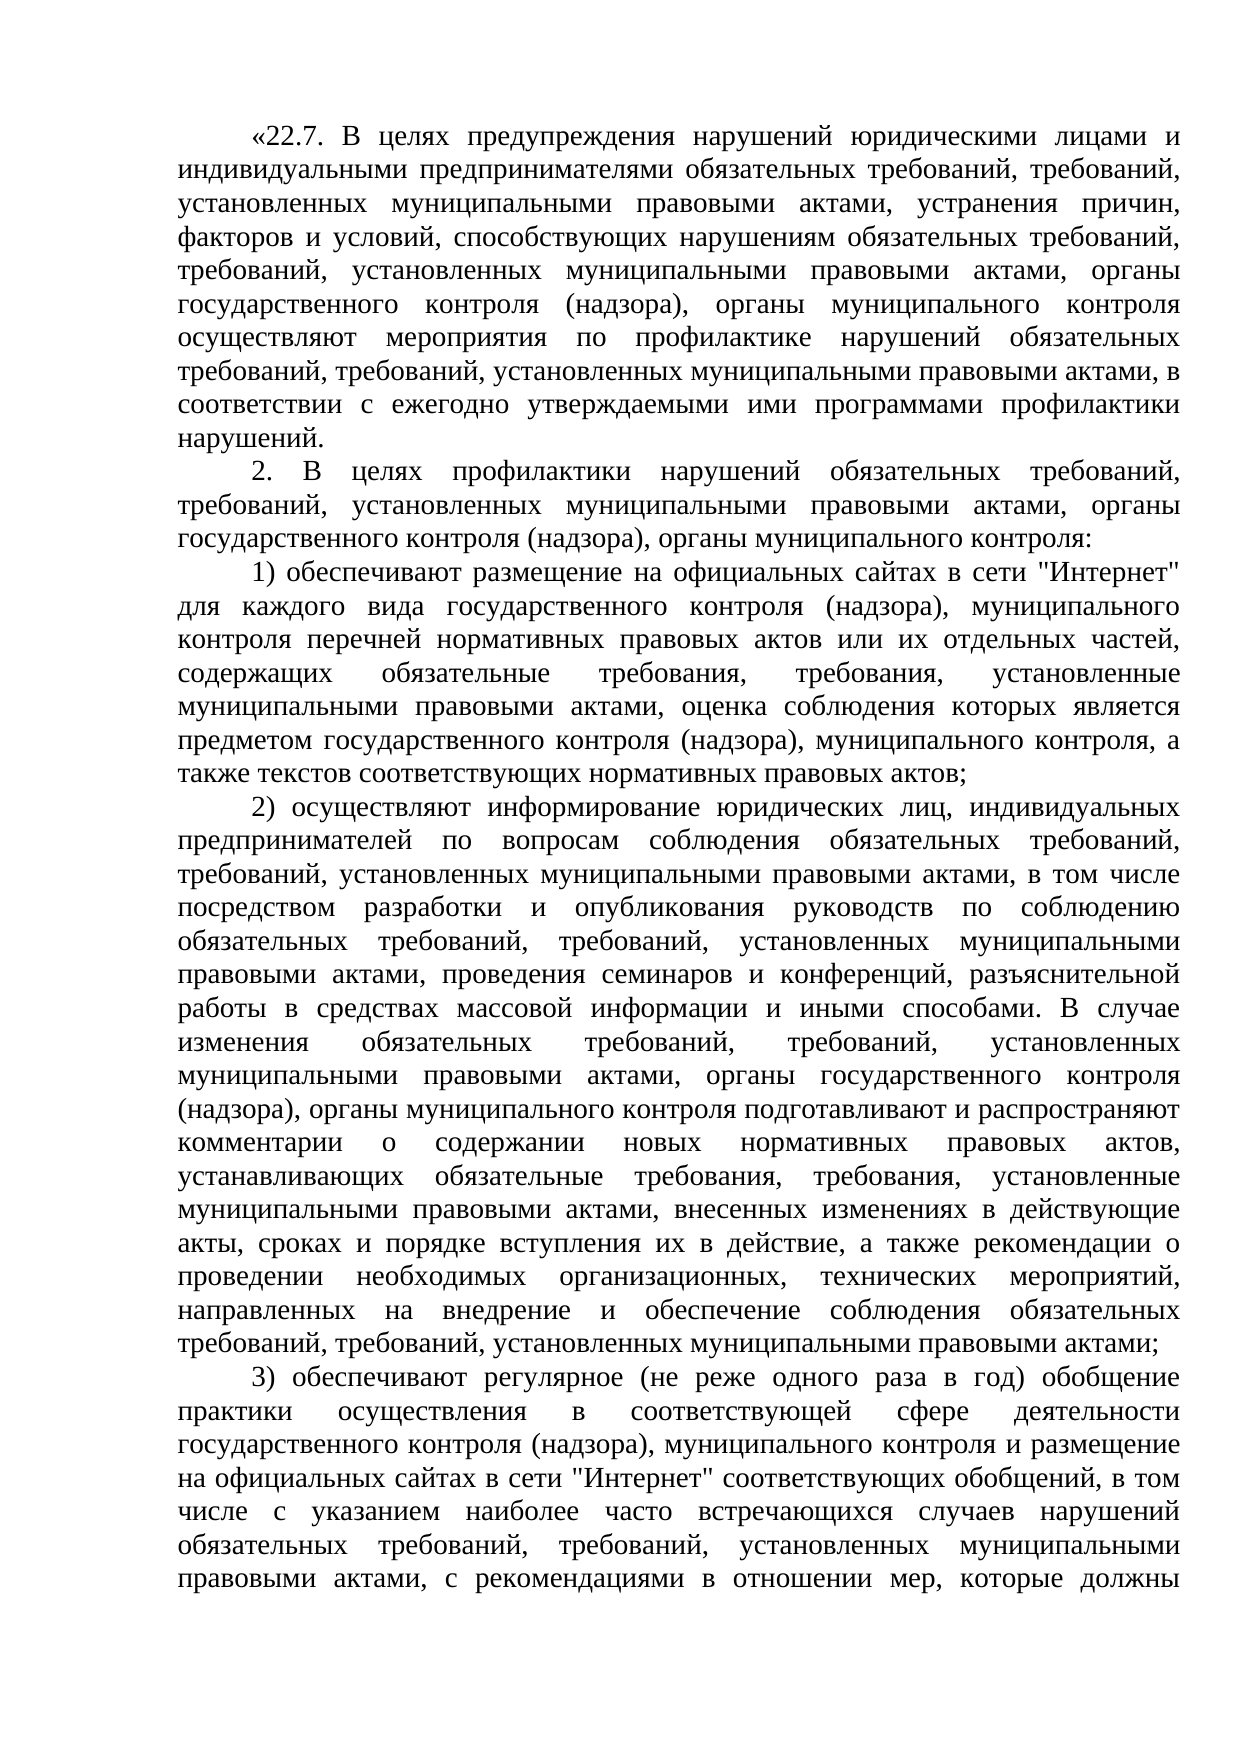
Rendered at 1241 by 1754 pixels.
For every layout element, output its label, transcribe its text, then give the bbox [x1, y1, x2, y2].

text 2) осуществляют информирование юридических лиц, индивидуальных предпринимателей по вопросам соблюдения обязательных требований, требований, установленных муниципальными правовыми актами, в том числе посредством разработки и опубликования руководств по соблюдению обязательных требований, требований, установленных муниципальными правовыми актами, проведения семинаров и конференций, разъяснительной работы в средствах массовой информации и иными способами. В случае изменения обязательных требований, требований, установленных муниципальными правовыми актами, органы государственного контроля (надзора), органы муниципального контроля подготавливают и распространяют комментарии о содержании новых нормативных правовых актов, устанавливающих обязательные требования, требования, установленные муниципальными правовыми актами, внесенных изменениях в действующие акты, сроках и порядке вступления их в действие, а также рекомендации о проведении необходимых организационных, технических мероприятий, направленных на внедрение и обеспечение соблюдения обязательных требований, требований, установленных муниципальными правовыми актами; [177, 789, 1181, 1359]
text «22.7. В целях предупреждения нарушений юридическими лицами и индивидуальными предпринимателями обязательных требований, требований, установленных муниципальными правовыми актами, устранения причин, факторов и условий, способствующих нарушениям обязательных требований, требований, установленных муниципальными правовыми актами, органы государственного контроля (надзора), органы муниципального контроля осуществляют мероприятия по профилактике нарушений обязательных требований, требований, установленных муниципальными правовыми актами, в соответствии с ежегодно утверждаемыми ими программами профилактики нарушений. [177, 118, 1181, 453]
text 1) обеспечивают размещение на официальных сайтах в сети "Интернет" для каждого вида государственного контроля (надзора), муниципального контроля перечней нормативных правовых актов или их отдельных частей, содержащих обязательные требования, требования, установленные муниципальными правовыми актами, оценка соблюдения которых является предметом государственного контроля (надзора), муниципального контроля, а также текстов соответствующих нормативных правовых актов; [177, 554, 1181, 789]
text 2. В целях профилактики нарушений обязательных требований, требований, установленных муниципальными правовыми актами, органы государственного контроля (надзора), органы муниципального контроля: [177, 453, 1181, 554]
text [177, 1359, 1181, 1594]
